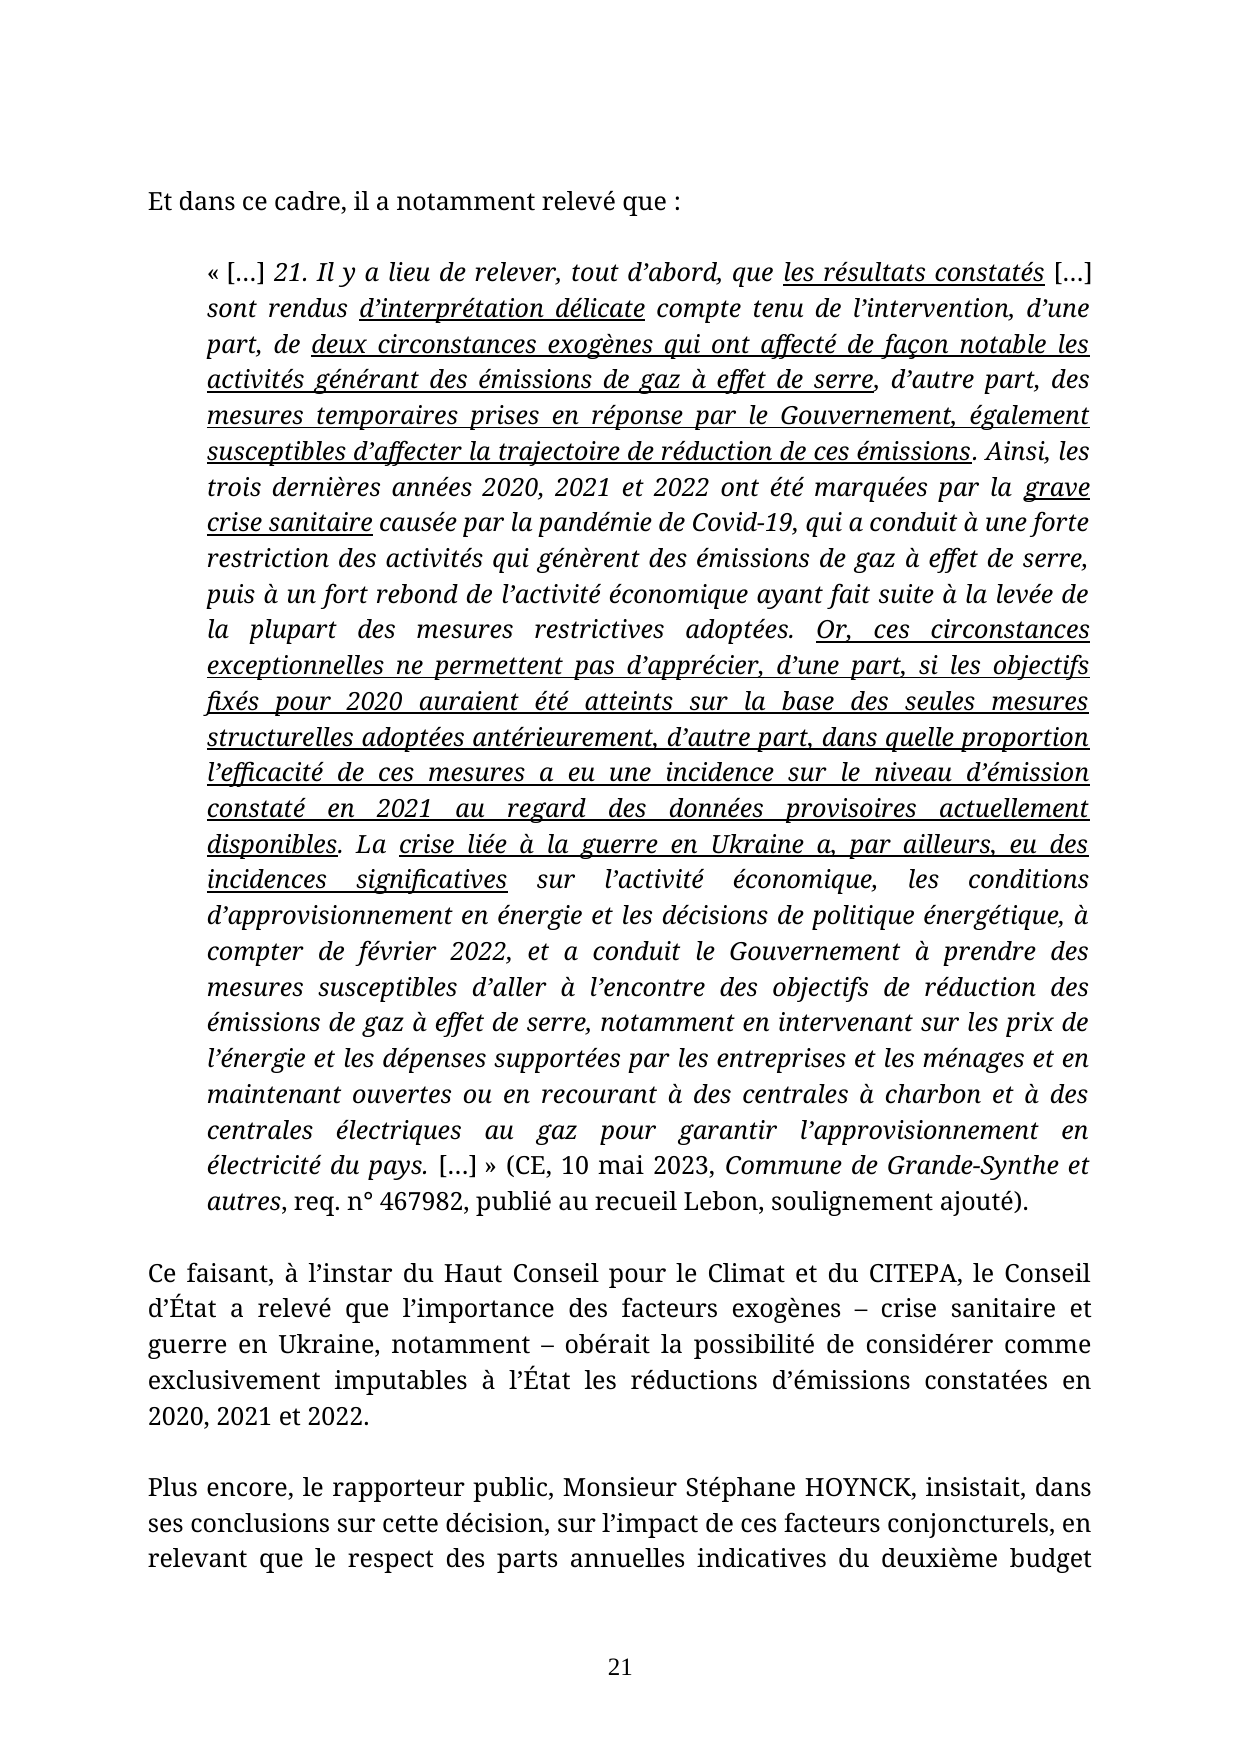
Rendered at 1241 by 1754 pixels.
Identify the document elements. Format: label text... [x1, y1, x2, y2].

text Et dans ce cadre, il a notamment relevé que : [148, 183, 1093, 217]
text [148, 1469, 1093, 1575]
text Ce faisant, à l’instar du Haut Conseil pour le Climat et du CITEPA, le Conseil d’État a relevé que l’importance des facteurs exogènes – crise sanitaire et guerre en Ukraine, notamment – obérait la possibilité de considérer comme exclusivement imputables à l’État les réductions d’émissions constatées en 2020, 2021 et 2022. [148, 1255, 1093, 1432]
text « […] 21. Il y a lieu de relever, tout d’abord, que les résultats constatés […] sont rendus d’interprétation délicate compte tenu de l’intervention, d’une part, de deux circonstances exogènes qui ont affecté de façon notable les activités générant des émissions de gaz à effet de serre, d’autre part, des mesures temporaires prises en réponse par le Gouvernement, également susceptibles d’affecter la trajectoire de réduction de ces émissions. Ainsi, les trois dernières années 2020, 2021 et 2022 ont été marquées par la grave crise sanitaire causée par la pandémie de Covid-19, qui a conduit à une forte restriction des activités qui génèrent des émissions de gaz à effet de serre, puis à un fort rebond de l’activité économique ayant fait suite à la levée de la plupart des mesures restrictives adoptées. Or, ces circonstances exceptionnelles ne permettent pas d’apprécier, d’une part, si les objectifs fixés pour 2020 auraient été atteints sur la base des seules mesures structurelles adoptées antérieurement, d’autre part, dans quelle proportion l’efficacité de ces mesures a eu une incidence sur le niveau d’émission constaté en 2021 au regard des données provisoires actuellement disponibles. La crise liée à la guerre en Ukraine a, par ailleurs, eu des incidences significatives sur l’activité économique, les conditions d’approvisionnement en énergie et les décisions de politique énergétique, à compter de février 2022, et a conduit le Gouvernement à prendre des mesures susceptibles d’aller à l’encontre des objectifs de réduction des émissions de gaz à effet de serre, notamment en intervenant sur les prix de l’énergie et les dépenses supportées par les entreprises et les ménages et en maintenant ouvertes ou en recourant à des centrales à charbon et à des centrales électriques au gaz pour garantir l’approvisionnement en électricité du pays. […] » (CE, 10 mai 2023, Commune de Grande-Synthe et autres, req. n° 467982, publié au recueil Lebon, soulignement ajouté). [207, 255, 1093, 1218]
